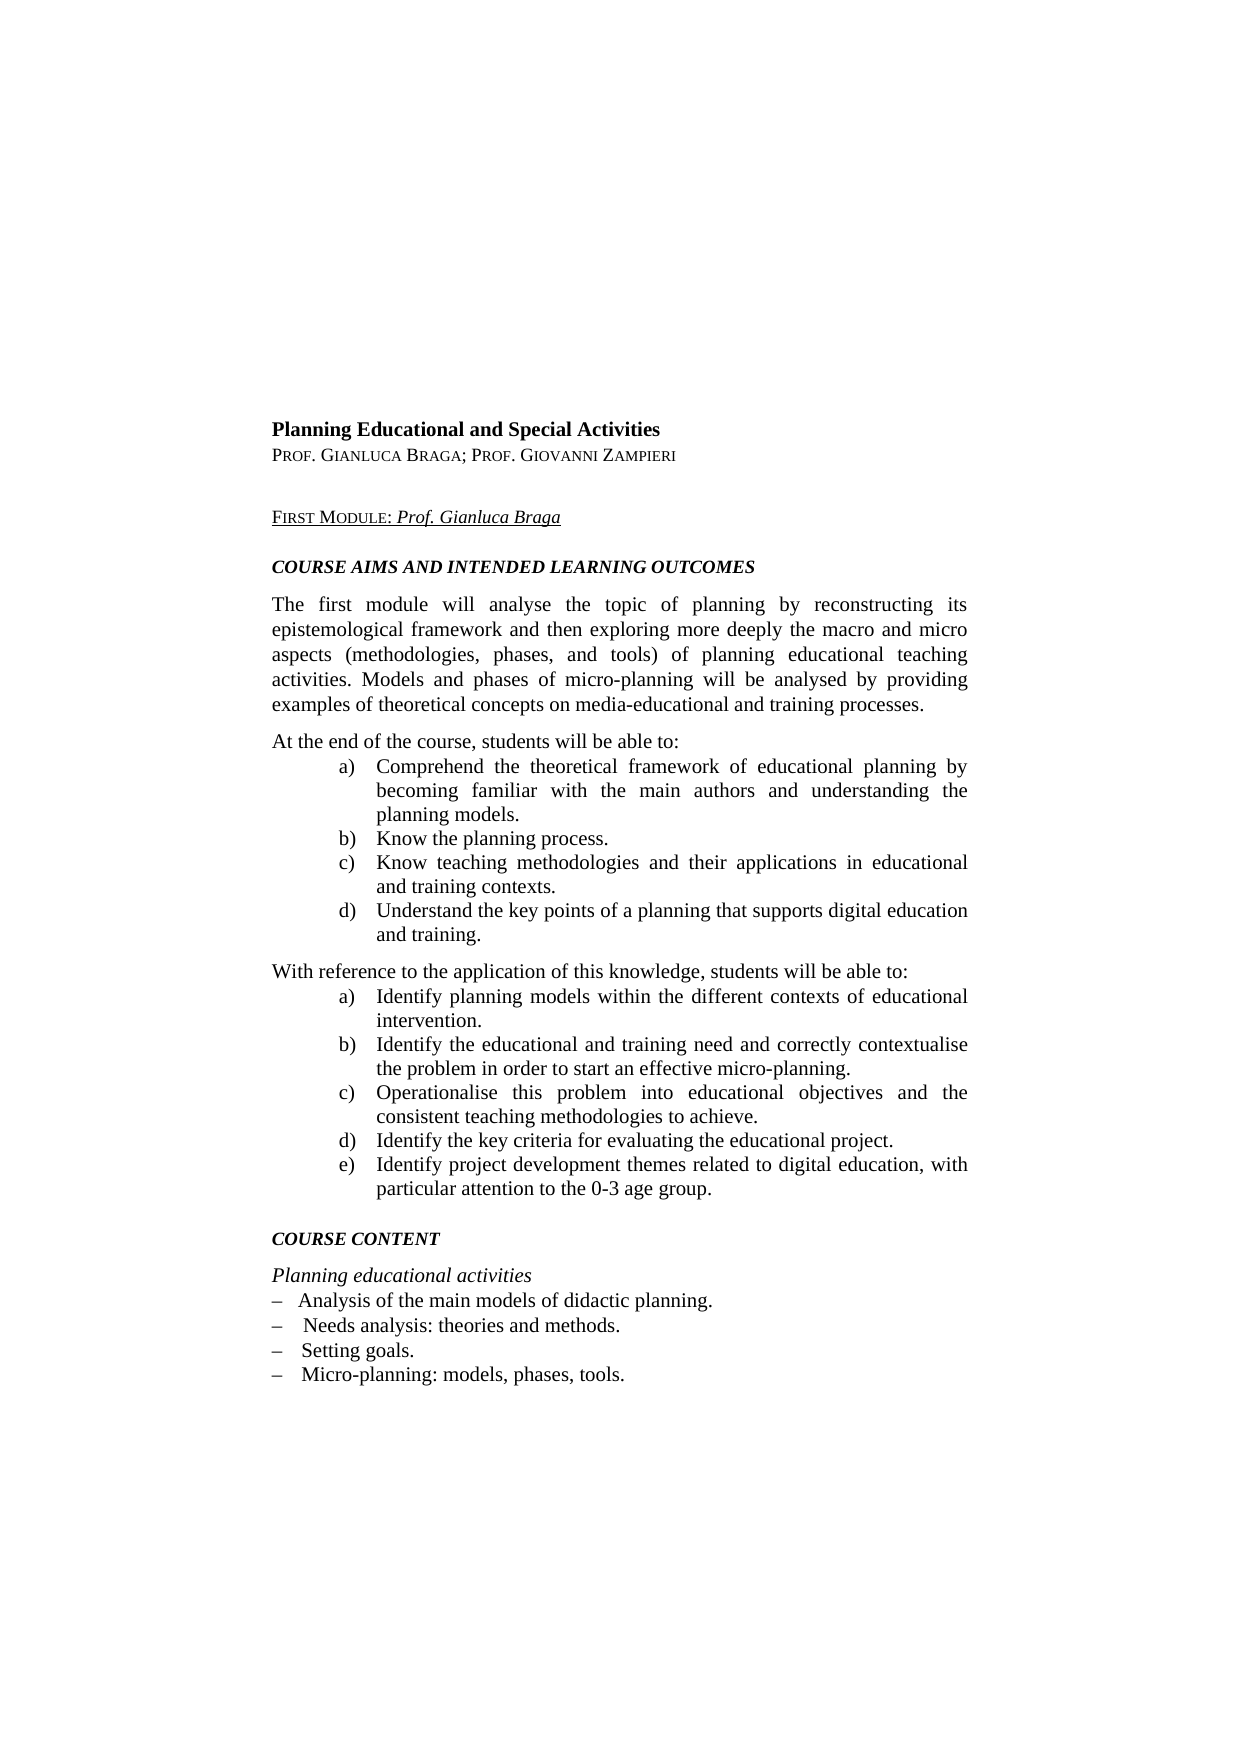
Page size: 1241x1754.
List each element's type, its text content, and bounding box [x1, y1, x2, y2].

text COURSE AIMS AND INTENDED LEARNING OUTCOMES [272, 554, 968, 579]
text – Needs analysis: theories and methods. [272, 1313, 968, 1338]
text Planning Educational and Special Activities [272, 416, 968, 441]
list Identify the educational and training need and correctly contextualise the problem in order to start an effective micro-planning. [339, 1032, 968, 1080]
text COURSE CONTENT [272, 1225, 968, 1250]
list Know the planning process. [339, 826, 968, 850]
list Identify planning models within the different contexts of educational intervention. [339, 984, 968, 1032]
list Know teaching methodologies and their applications in educational and training contexts. [339, 850, 968, 898]
text Planning educational activities [272, 1263, 968, 1288]
text Prof. Gianluca Braga; Prof. Giovanni Zampieri [272, 441, 968, 466]
text – Analysis of the main models of didactic planning. [272, 1288, 968, 1313]
list Identify project development themes related to digital education, with particular attention to the 0-3 age group. [339, 1152, 968, 1200]
list Identify the key criteria for evaluating the educational project. [339, 1128, 968, 1152]
text The first module will analyse the topic of planning by reconstructing its epistemological framework and then exploring more deeply the macro and micro aspects (methodologies, phases, and tools) of planning educational teaching activities. Models and phases of micro-planning will be analysed by providing examples of theoretical concepts on media-educational and training processes. [272, 591, 968, 716]
list Micro-planning: models, phases, tools. [272, 1362, 968, 1386]
list Understand the key points of a planning that supports digital education and training. [339, 898, 968, 946]
subtitle First Module: Prof. Gianluca Braga [272, 504, 968, 529]
list Comprehend the theoretical framework of educational planning by becoming familiar with the main authors and understanding the planning models. [339, 754, 968, 826]
list Operationalise this problem into educational objectives and the consistent teaching methodologies to achieve. [339, 1080, 968, 1128]
list Setting goals. [272, 1338, 968, 1362]
text At the end of the course, students will be able to: [272, 729, 968, 754]
text With reference to the application of this knowledge, students will be able to: [272, 959, 968, 984]
